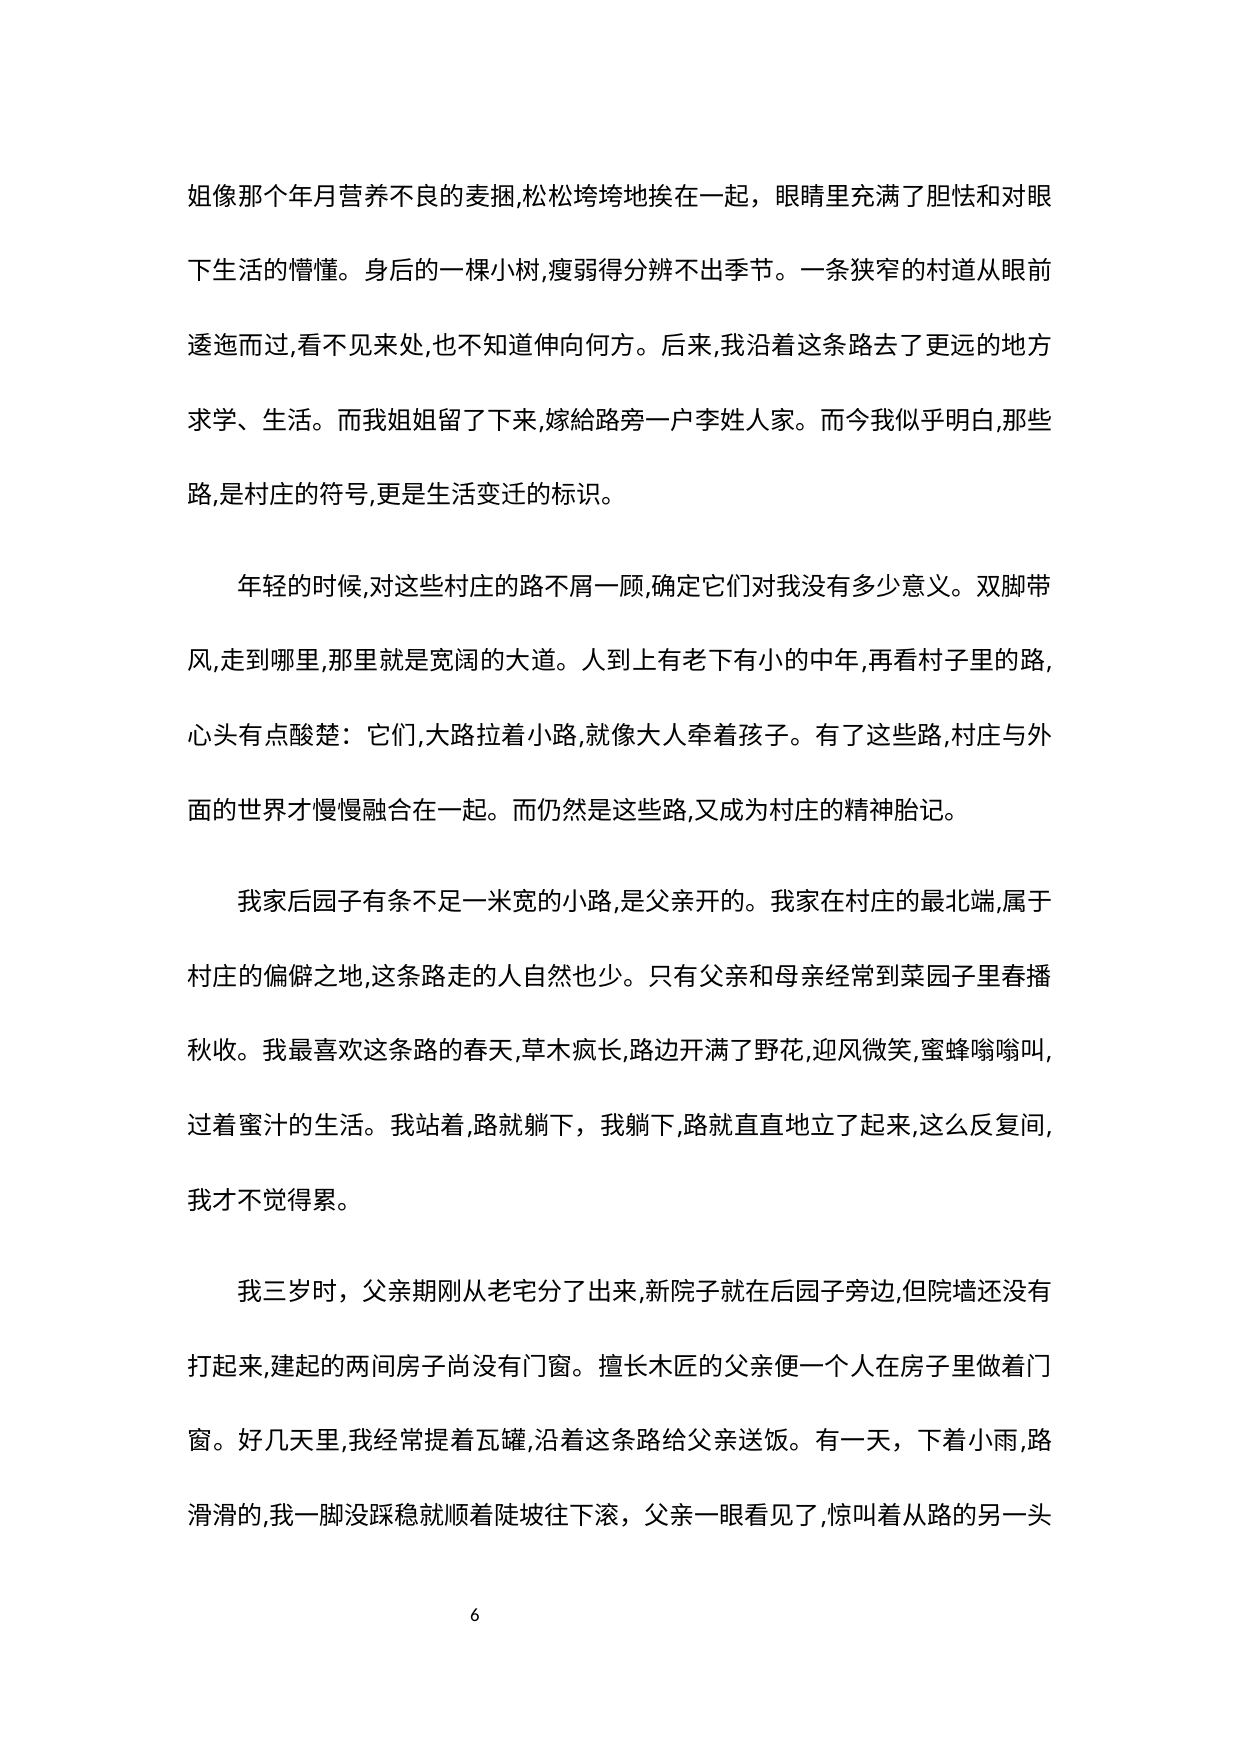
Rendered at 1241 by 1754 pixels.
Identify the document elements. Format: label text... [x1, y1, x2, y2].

text 我家后园子有条不足一米宽的小路,是父亲开的。我家在村庄的最北端,属于村庄的偏僻之地,这条路走的人自然也少。只有父亲和母亲经常到菜园子里春播秋收。我最喜欢这条路的春天,草木疯长,路边开满了野花,迎风微笑,蜜蜂嗡嗡叫,过着蜜汁的生活。我站着,路就躺下，我躺下,路就直直地立了起来,这么反复间,我才不觉得累。 [187, 867, 1053, 1231]
text 年轻的时候,对这些村庄的路不屑一顾,确定它们对我没有多少意义。双脚带风,走到哪里,那里就是宽阔的大道。人到上有老下有小的中年,再看村子里的路,心头有点酸楚：它们,大路拉着小路,就像大人牵着孩子。有了这些路,村庄与外面的世界才慢慢融合在一起。而仍然是这些路,又成为村庄的精神胎记。 [187, 552, 1053, 841]
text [187, 1257, 1053, 1546]
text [187, 162, 1053, 526]
